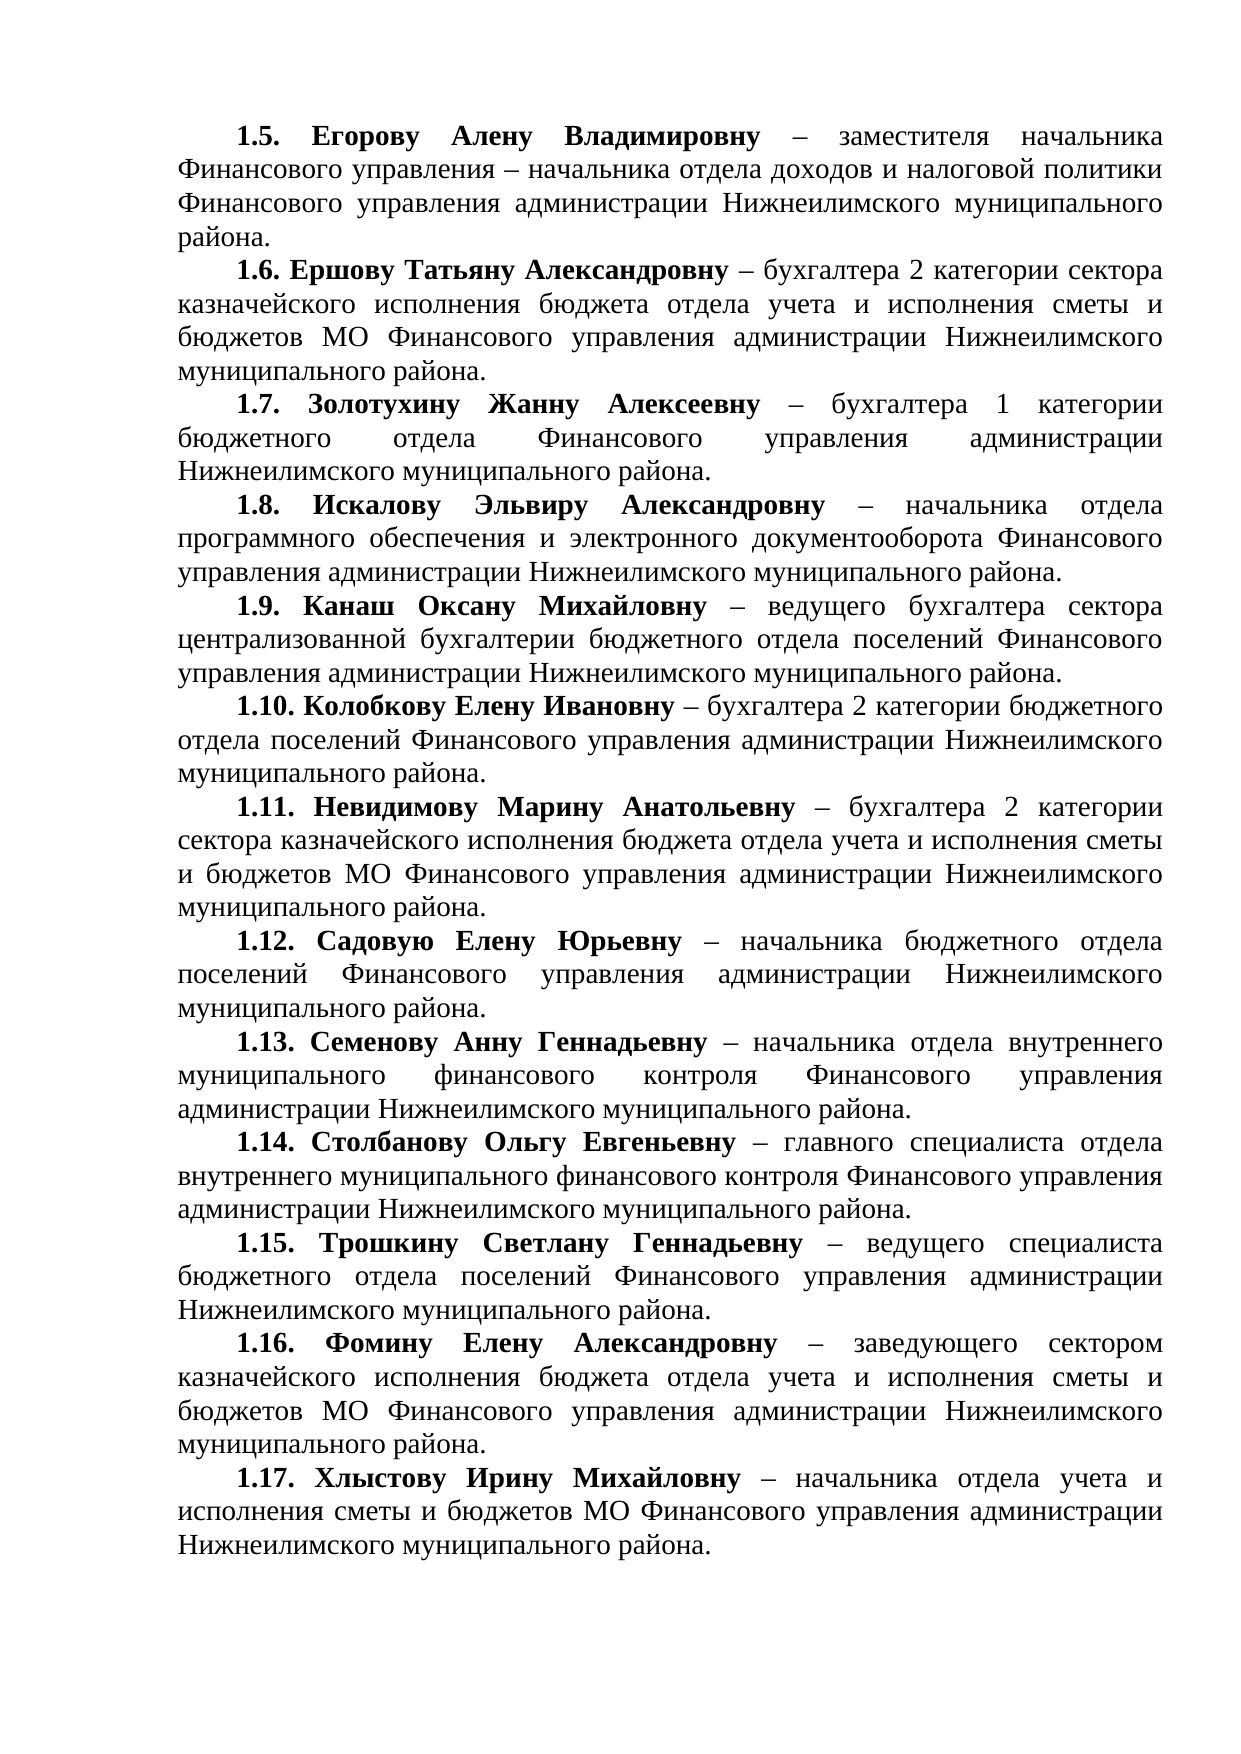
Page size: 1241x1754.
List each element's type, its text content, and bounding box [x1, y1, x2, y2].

text 1.15. Трошкину Светлану Геннадьевну – ведущего специалиста бюджетного отдела поселений Финансового управления администрации Нижнеилимского муниципального района. [177, 1225, 1163, 1326]
text 1.17. Хлыстову Ирину Михайловну – начальника отдела учета и исполнения сметы и бюджетов МО Финансового управления администрации Нижнеилимского муниципального района. [177, 1460, 1163, 1560]
text 1.12. Садовую Елену Юрьевну – начальника бюджетного отдела поселений Финансового управления администрации Нижнеилимского муниципального района. [177, 923, 1163, 1024]
text 1.6. Ершову Татьяну Александровну – бухгалтера 2 категории сектора казначейского исполнения бюджета отдела учета и исполнения сметы и бюджетов МО Финансового управления администрации Нижнеилимского муниципального района. [177, 252, 1163, 386]
text 1.7. Золотухину Жанну Алексеевну – бухгалтера 1 категории бюджетного отдела Финансового управления администрации Нижнеилимского муниципального района. [177, 386, 1163, 487]
text 1.10. Колобкову Елену Ивановну – бухгалтера 2 категории бюджетного отдела поселений Финансового управления администрации Нижнеилимского муниципального района. [177, 688, 1163, 789]
text 1.13. Семенову Анну Геннадьевну – начальника отдела внутреннего муниципального финансового контроля Финансового управления администрации Нижнеилимского муниципального района. [177, 1024, 1163, 1124]
text 1.5. Егорову Алену Владимировну – заместителя начальника Финансового управления – начальника отдела доходов и налоговой политики Финансового управления администрации Нижнеилимского муниципального района. [177, 118, 1163, 252]
text 1.14. Столбанову Ольгу Евгеньевну – главного специалиста отдела внутреннего муниципального финансового контроля Финансового управления администрации Нижнеилимского муниципального района. [177, 1124, 1163, 1225]
text 1.16. Фомину Елену Александровну – заведующего сектором казначейского исполнения бюджета отдела учета и исполнения сметы и бюджетов МО Финансового управления администрации Нижнеилимского муниципального района. [177, 1326, 1163, 1460]
text 1.11. Невидимову Марину Анатольевну – бухгалтера 2 категории сектора казначейского исполнения бюджета отдела учета и исполнения сметы и бюджетов МО Финансового управления администрации Нижнеилимского муниципального района. [177, 789, 1163, 923]
text 1.9. Канаш Оксану Михайловну – ведущего бухгалтера сектора централизованной бухгалтерии бюджетного отдела поселений Финансового управления администрации Нижнеилимского муниципального района. [177, 588, 1163, 688]
text 1.8. Искалову Эльвиру Александровну – начальника отдела программного обеспечения и электронного документооборота Финансового управления администрации Нижнеилимского муниципального района. [177, 487, 1163, 588]
